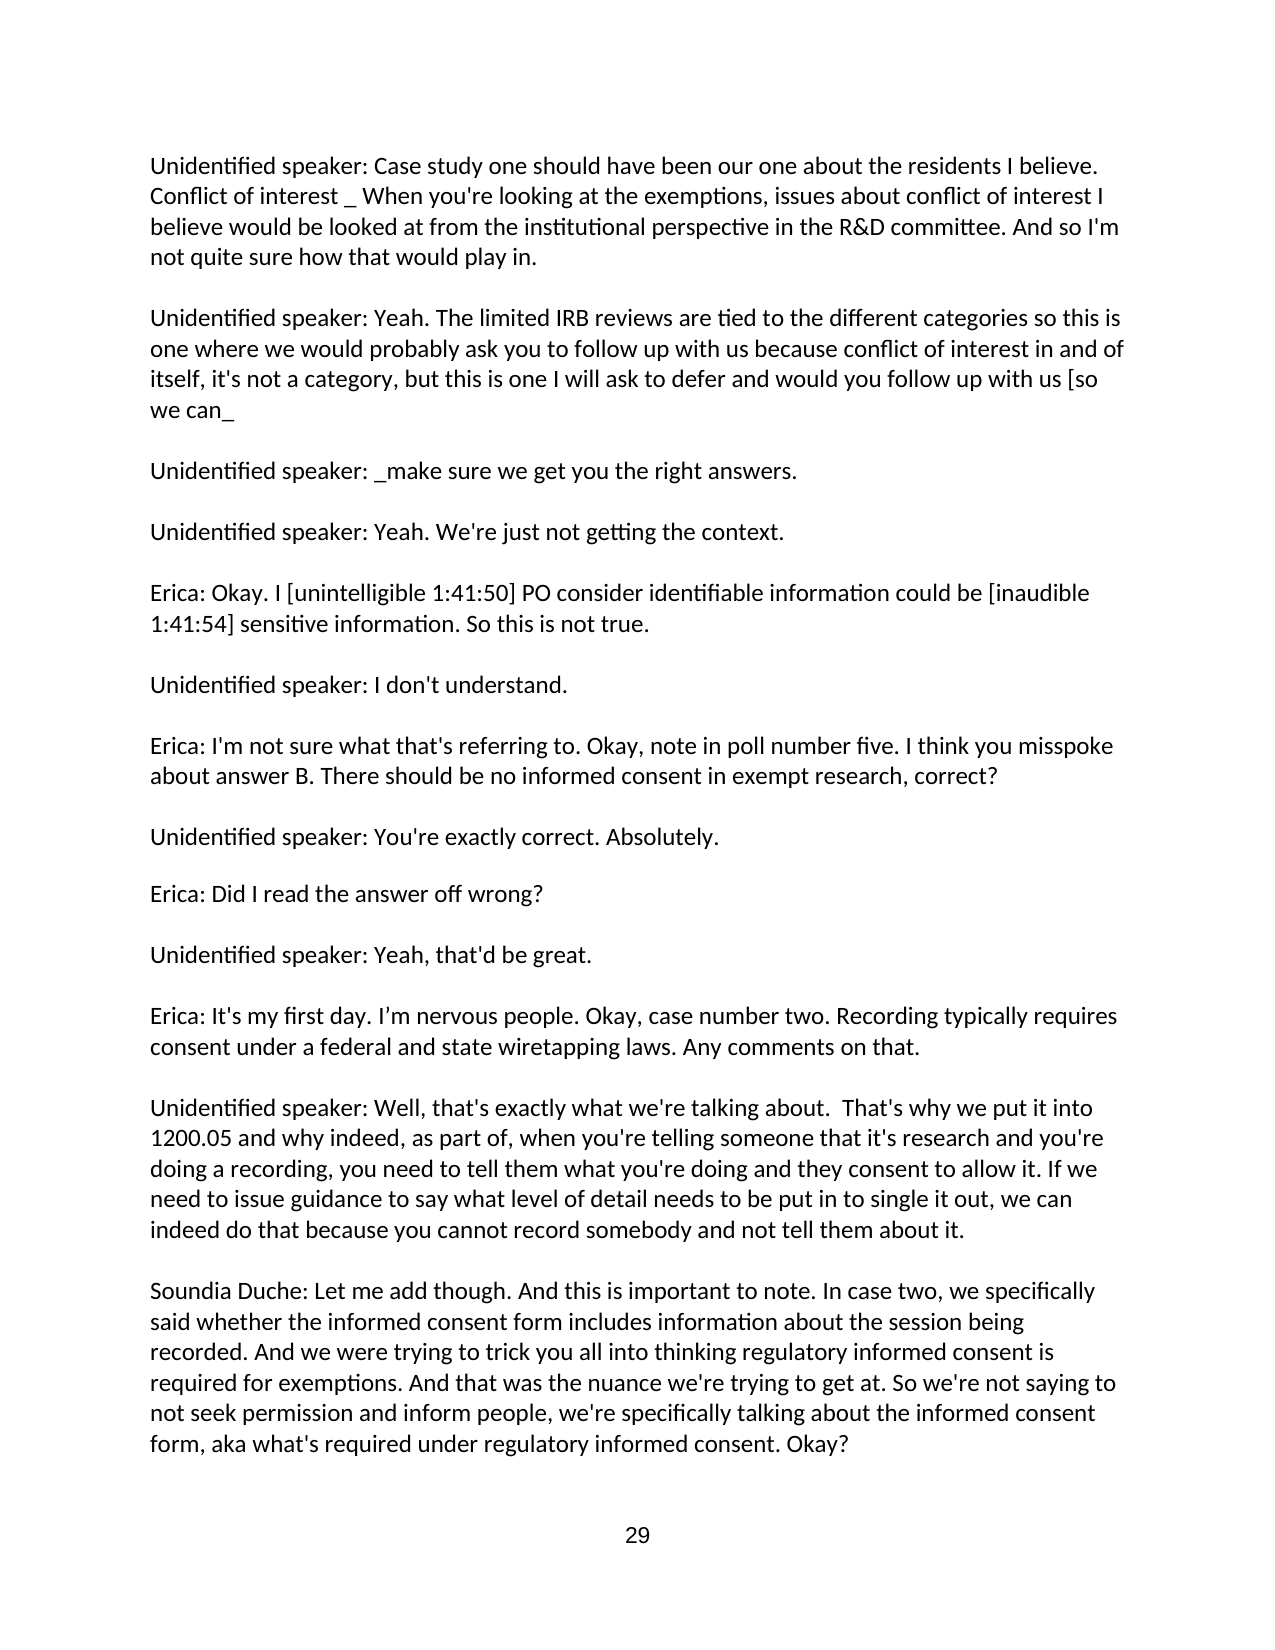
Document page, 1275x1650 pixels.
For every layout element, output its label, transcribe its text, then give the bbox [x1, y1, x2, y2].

text Unidentified speaker: _make sure we get you the right answers. [150, 455, 1125, 486]
text Soundia Duche: Let me add though. And this is important to note. In case two, we specifically said whether the informed consent form includes information about the session being recorded. And we were trying to trick you all into thinking regulatory informed consent is required for exemptions. And that was the nuance we're trying to get at. So we're not saying to not seek permission and inform people, we're specifically talking about the informed consent form, aka what's required under regulatory informed consent. Okay? [150, 1275, 1125, 1458]
text Unidentified speaker: Well, that's exactly what we're talking about. That's why we put it into 1200.05 and why indeed, as part of, when you're telling someone that it's research and you're doing a recording, you need to tell them what you're doing and they consent to allow it. If we need to issue guidance to say what level of detail needs to be put in to single it out, we can indeed do that because you cannot record somebody and not tell them about it. [150, 1092, 1125, 1244]
text Erica: Did I read the answer off wrong? [150, 878, 1125, 909]
text Unidentified speaker: Yeah. We're just not getting the context. [150, 516, 1125, 547]
text Erica: I'm not sure what that's referring to. Okay, note in poll number five. I think you misspoke about answer B. There should be no informed consent in exempt research, correct? [150, 730, 1125, 791]
text Unidentified speaker: Yeah, that'd be great. [150, 939, 1125, 970]
text Unidentified speaker: Case study one should have been our one about the residents I believe. Conflict of interest _ When you're looking at the exemptions, issues about conflict of interest I believe would be looked at from the institutional perspective in the R&D committee. And so I'm not quite sure how that would play in. [150, 150, 1125, 272]
text Erica: It's my first day. I’m nervous people. Okay, case number two. Recording typically requires consent under a federal and state wiretapping laws. Any comments on that. [150, 1000, 1125, 1061]
text Unidentified speaker: Yeah. The limited IRB reviews are tied to the different categories so this is one where we would probably ask you to follow up with us because conflict of interest in and of itself, it's not a category, but this is one I will ask to defer and would you follow up with us [so we can_ [150, 303, 1125, 425]
text Unidentified speaker: I don't understand. [150, 669, 1125, 699]
text Unidentified speaker: You're exactly correct. Absolutely. [150, 821, 1125, 852]
text Erica: Okay. I [unintelligible 1:41:50] PO consider identifiable information could be [inaudible 1:41:54] sensitive information. So this is not true. [150, 577, 1125, 638]
